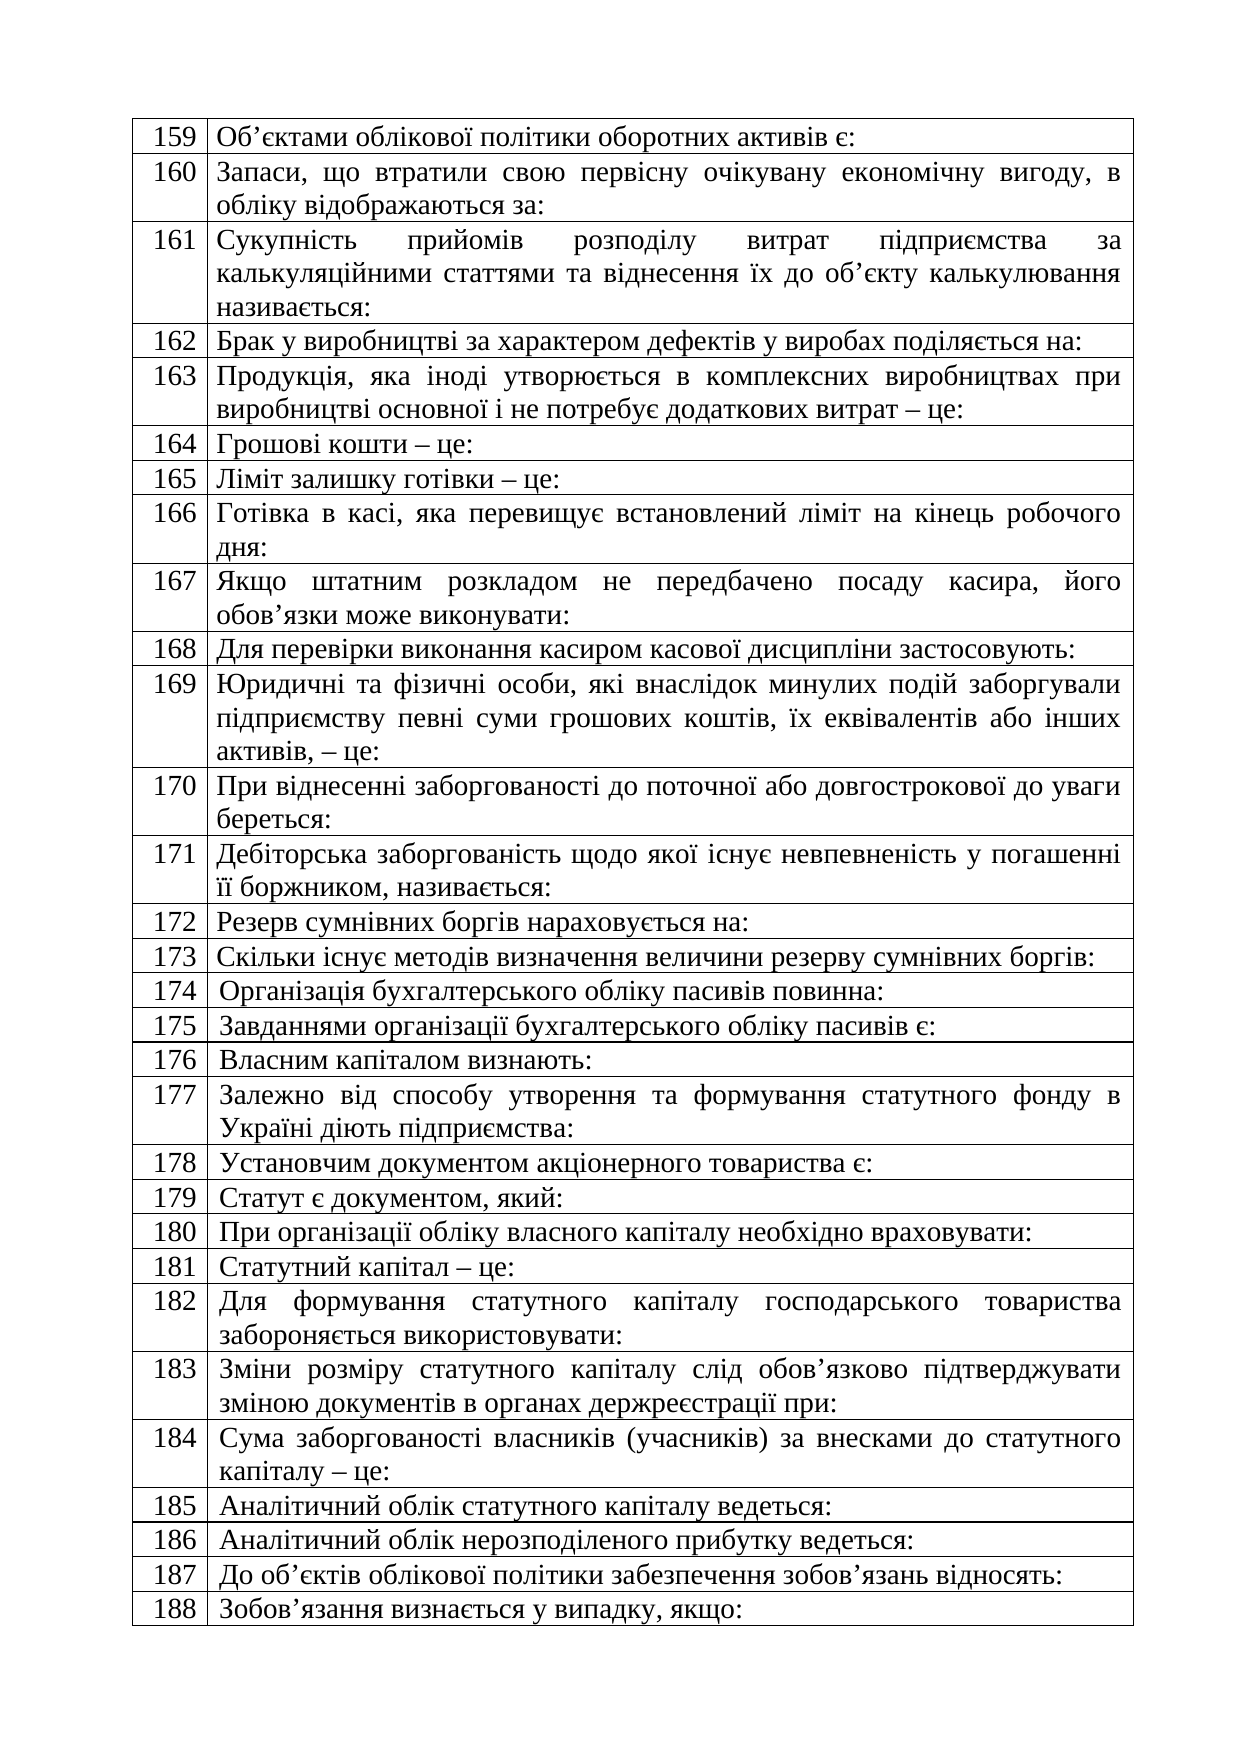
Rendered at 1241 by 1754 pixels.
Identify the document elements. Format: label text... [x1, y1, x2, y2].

table_cell 187 [133, 1557, 207, 1591]
table_cell Ліміт залишку готівки – це: [208, 461, 1133, 494]
table_cell 159 [133, 119, 207, 153]
table_cell Зміни розміру статутного капіталу слід обов’язково підтверджувати зміною документів в органах держреєстрації при: [208, 1352, 1133, 1419]
table_cell Завданнями організації бухгалтерського обліку пасивів є: [208, 1008, 1133, 1041]
table_cell Власним капіталом визнають: [208, 1043, 1133, 1076]
table_cell 176 [133, 1043, 207, 1076]
table_cell 185 [133, 1488, 207, 1521]
table_cell 182 [133, 1284, 207, 1351]
table_cell Установчим документом акціонерного товариства є: [208, 1145, 1133, 1179]
table_cell 171 [133, 836, 207, 903]
table_cell 170 [133, 768, 207, 835]
table_cell Готівка в касі, яка перевищує встановлений ліміт на кінець робочого дня: [208, 495, 1133, 562]
table_cell 179 [133, 1180, 207, 1213]
table_cell 186 [133, 1523, 207, 1556]
table_cell Зобов’язання визнається у випадку, якщо: [208, 1592, 1133, 1625]
table_cell 180 [133, 1214, 207, 1248]
table_cell Об’єктами облікової політики оборотних активів є: [208, 119, 1133, 153]
table_cell Юридичні та фізичні особи, які внаслідок минулих подій заборгували підприємству певні суми грошових коштів, їх еквівалентів або інших активів, – це: [208, 666, 1133, 767]
table_cell Дебіторська заборгованість щодо якої існує невпевненість у погашенні її боржником, називається: [208, 836, 1133, 903]
table_cell 181 [133, 1249, 207, 1282]
table_cell При організації обліку власного капіталу необхідно враховувати: [208, 1214, 1133, 1248]
table_cell Скільки існує методів визначення величини резерву сумнівних боргів: [208, 939, 1133, 972]
table_cell Продукція, яка іноді утворюється в комплексних виробництвах при виробництві основної і не потребує додаткових витрат – це: [208, 358, 1133, 425]
table_cell При віднесенні заборгованості до поточної або довгострокової до уваги береться: [208, 768, 1133, 835]
table_cell 175 [133, 1008, 207, 1041]
table_cell Статут є документом, який: [208, 1180, 1133, 1213]
table_cell До об’єктів облікової політики забезпечення зобов’язань відносять: [208, 1557, 1133, 1591]
table_cell 162 [133, 324, 207, 357]
table_cell Аналітичний облік нерозподіленого прибутку ведеться: [208, 1523, 1133, 1556]
table_cell 165 [133, 461, 207, 494]
table_cell 168 [133, 632, 207, 665]
table_cell 173 [133, 939, 207, 972]
table_cell 188 [133, 1592, 207, 1625]
table_cell Резерв сумнівних боргів нараховується на: [208, 904, 1133, 938]
table_cell 184 [133, 1420, 207, 1487]
table_cell Запаси, що втратили свою первісну очікувану економічну вигоду, в обліку відображаються за: [208, 154, 1133, 221]
table_cell 167 [133, 564, 207, 631]
table_cell Сукупність прийомів розподілу витрат підприємства за калькуляційними статтями та віднесення їх до об’єкту калькулювання називається: [208, 222, 1133, 322]
table_cell Грошові кошти – це: [208, 426, 1133, 460]
table_cell 177 [133, 1077, 207, 1144]
table_cell Для перевірки виконання касиром касової дисципліни застосовують: [208, 632, 1133, 665]
table_cell Залежно від способу утворення та формування статутного фонду в Україні діють підприємства: [208, 1077, 1133, 1144]
table_cell 164 [133, 426, 207, 460]
table_cell Статутний капітал – це: [208, 1249, 1133, 1282]
table_cell Сума заборгованості власників (учасників) за внесками до статутного капіталу – це: [208, 1420, 1133, 1487]
table_cell Для формування статутного капіталу господарського товариства забороняється використовувати: [208, 1284, 1133, 1351]
table_cell 163 [133, 358, 207, 425]
table_cell Брак у виробництві за характером дефектів у виробах поділяється на: [208, 324, 1133, 357]
table_cell Організація бухгалтерського обліку пасивів повинна: [208, 973, 1133, 1007]
table_cell Якщо штатним розкладом не передбачено посаду касира, його обов’язки може виконувати: [208, 564, 1133, 631]
table_cell Аналітичний облік статутного капіталу ведеться: [208, 1488, 1133, 1521]
table_cell 183 [133, 1352, 207, 1419]
table_cell 166 [133, 495, 207, 562]
table_cell 172 [133, 904, 207, 938]
table_cell 161 [133, 222, 207, 322]
table_cell 169 [133, 666, 207, 767]
table_cell 178 [133, 1145, 207, 1179]
table_cell 160 [133, 154, 207, 221]
table_cell 174 [133, 973, 207, 1007]
